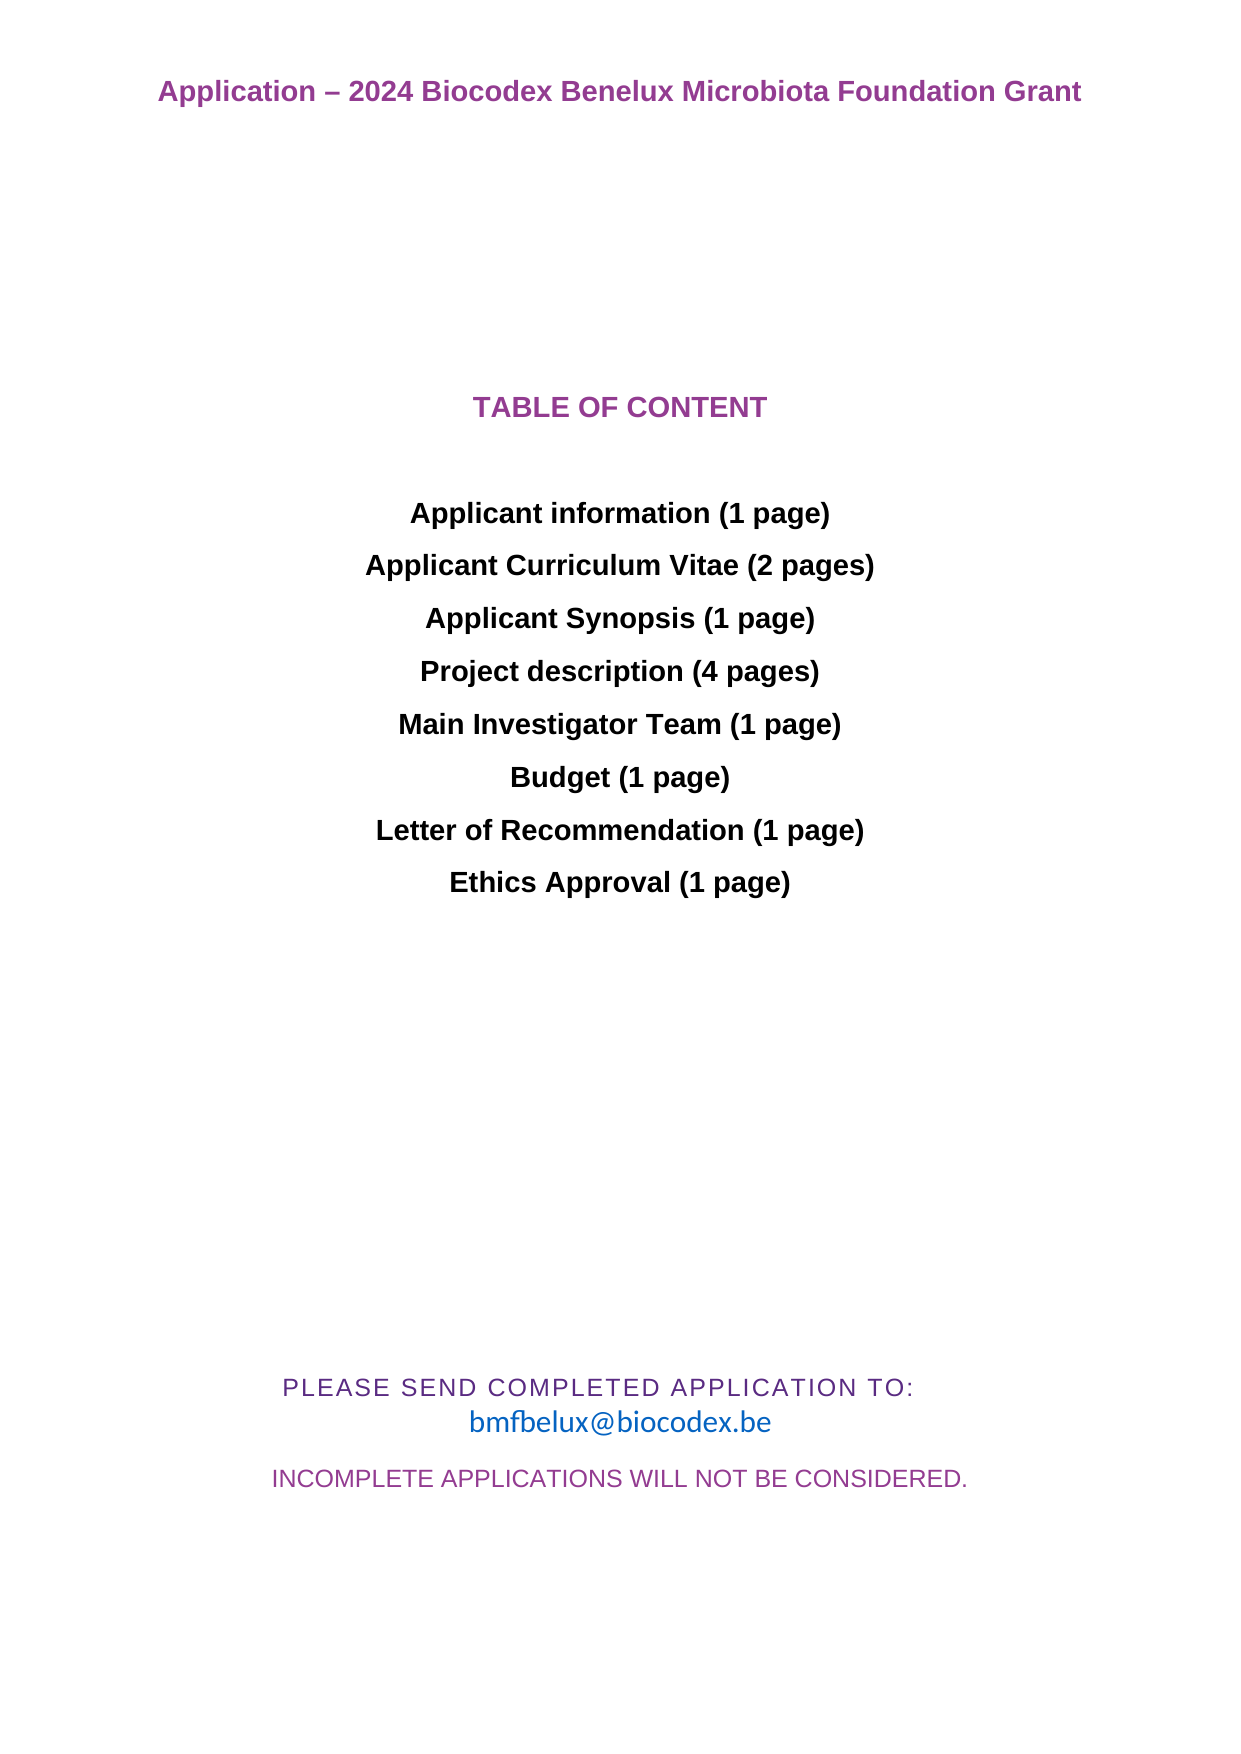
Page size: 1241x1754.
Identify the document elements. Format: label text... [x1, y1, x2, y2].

text Main Investigator Team (1 page) [148, 707, 1092, 740]
text TABLE OF CONTENT [148, 390, 1092, 423]
text Budget (1 page) [148, 760, 1092, 793]
text Applicant Synopsis (1 page) [148, 601, 1092, 635]
text Applicant information (1 page) [148, 496, 1092, 529]
text Letter of Recommendation (1 page) [148, 812, 1092, 846]
text Project description (4 pages) [148, 654, 1092, 688]
text Applicant Curriculum Vitae (2 pages) [148, 548, 1092, 582]
text Ethics Approval (1 page) [148, 865, 1092, 899]
